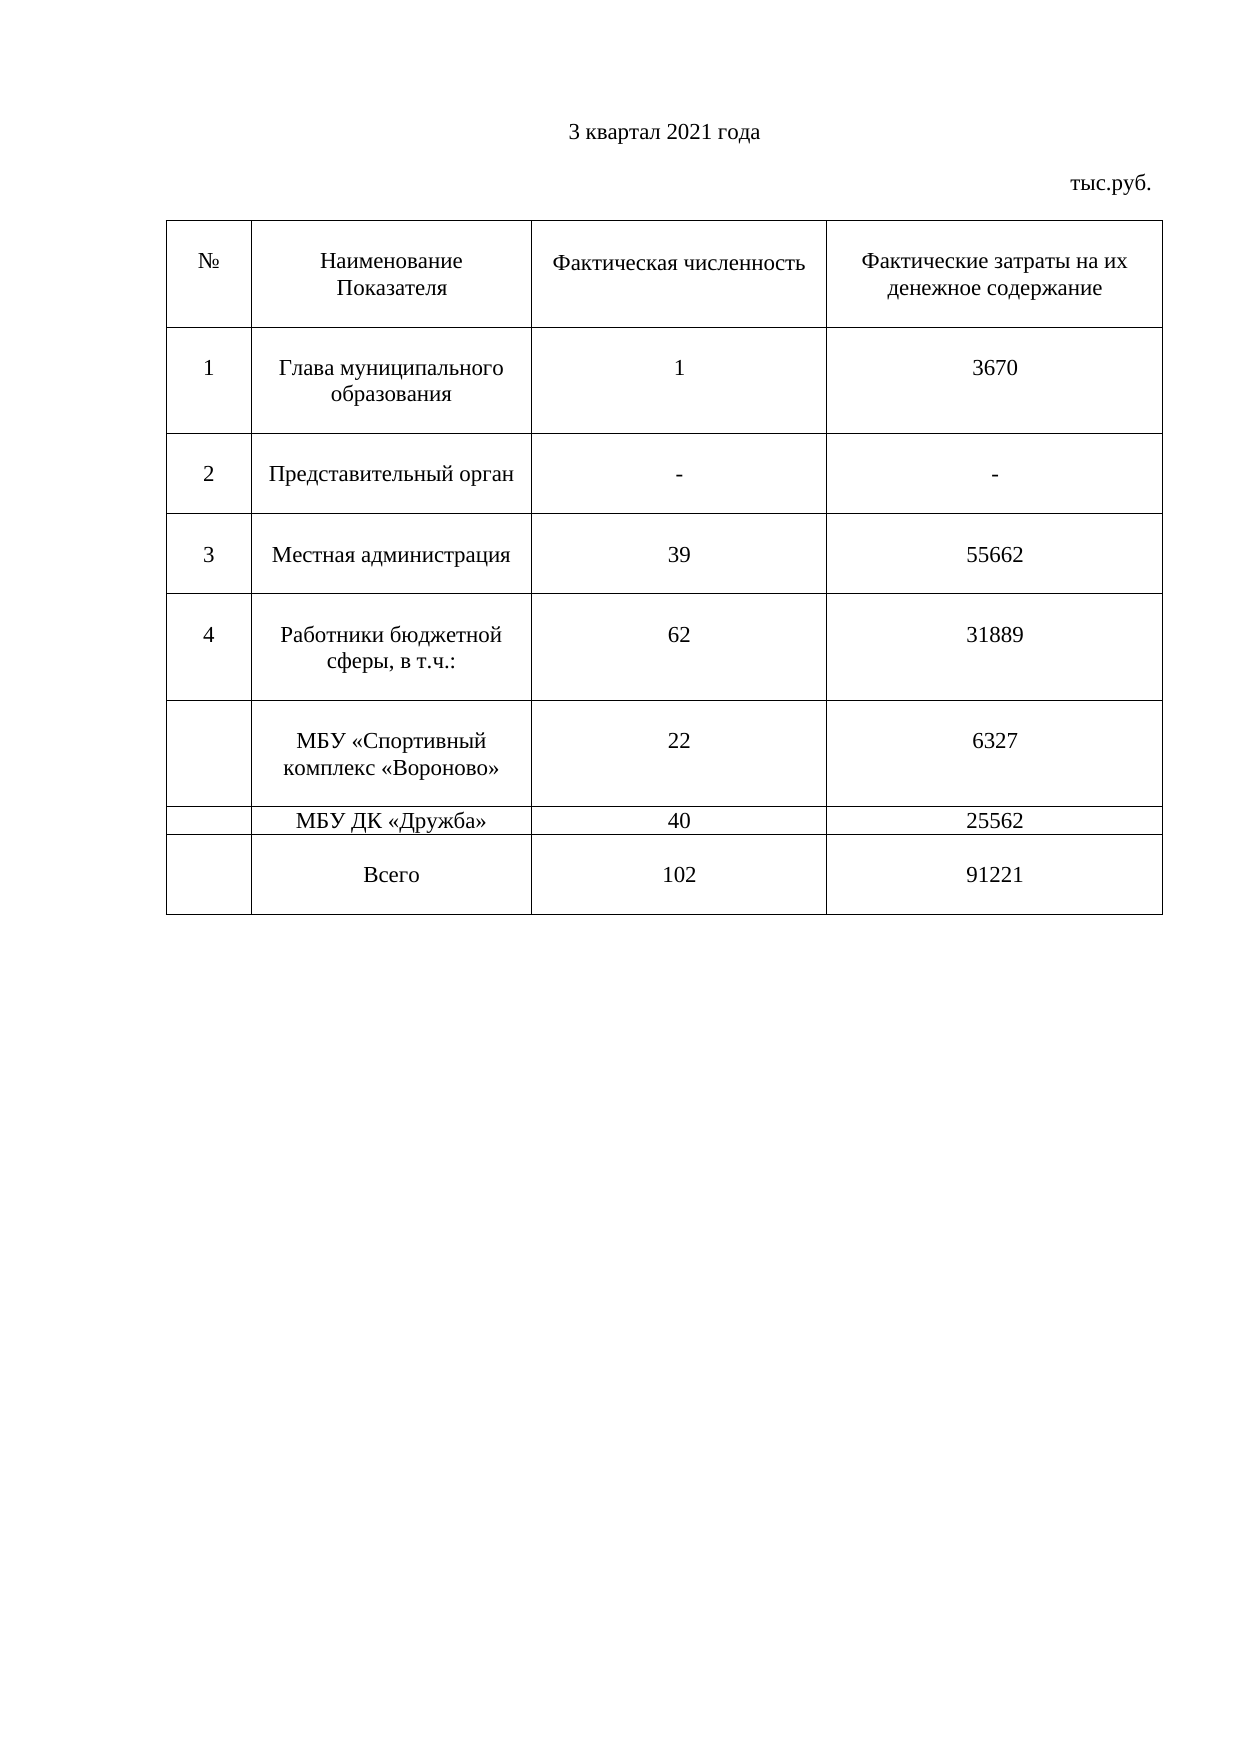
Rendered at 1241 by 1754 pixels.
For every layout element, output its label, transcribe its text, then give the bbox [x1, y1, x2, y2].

table_cell 1 [532, 328, 826, 433]
table_cell 3 [167, 514, 251, 593]
table_cell 62 [532, 594, 826, 700]
table_header № [167, 221, 251, 327]
table_header Фактические затраты на их денежное содержание [827, 221, 1162, 327]
table_cell 22 [532, 701, 826, 806]
table_cell 2 [167, 434, 251, 513]
text тыс.руб. [177, 169, 1152, 196]
table_header Наименование Показателя [252, 221, 531, 327]
table_cell 4 [167, 594, 251, 700]
table_cell Глава муниципального образования [252, 328, 531, 433]
table_header Фактическая численность [532, 221, 826, 327]
table_cell 1 [167, 328, 251, 433]
table_cell Всего [252, 835, 531, 914]
table_cell Представительный орган [252, 434, 531, 513]
table_cell [167, 835, 251, 914]
table_cell МБУ «Спортивный комплекс «Вороново» [252, 701, 531, 806]
table_cell 31889 [827, 594, 1162, 700]
table_cell [167, 701, 251, 806]
table_cell - [532, 434, 826, 513]
table_cell - [827, 434, 1162, 513]
table_cell Работники бюджетной сферы, в т.ч.: [252, 594, 531, 700]
table_cell Местная администрация [252, 514, 531, 593]
table_cell 3670 [827, 328, 1162, 433]
table_cell [167, 807, 251, 834]
table_cell 40 [532, 807, 826, 834]
table_cell 102 [532, 835, 826, 914]
table_cell 55662 [827, 514, 1162, 593]
table_cell МБУ ДК «Дружба» [252, 807, 531, 834]
table_cell 39 [532, 514, 826, 593]
table_cell 91221 [827, 835, 1162, 914]
text 3 квартал 2021 года [177, 118, 1152, 144]
table_cell 6327 [827, 701, 1162, 806]
table_cell 25562 [827, 807, 1162, 834]
